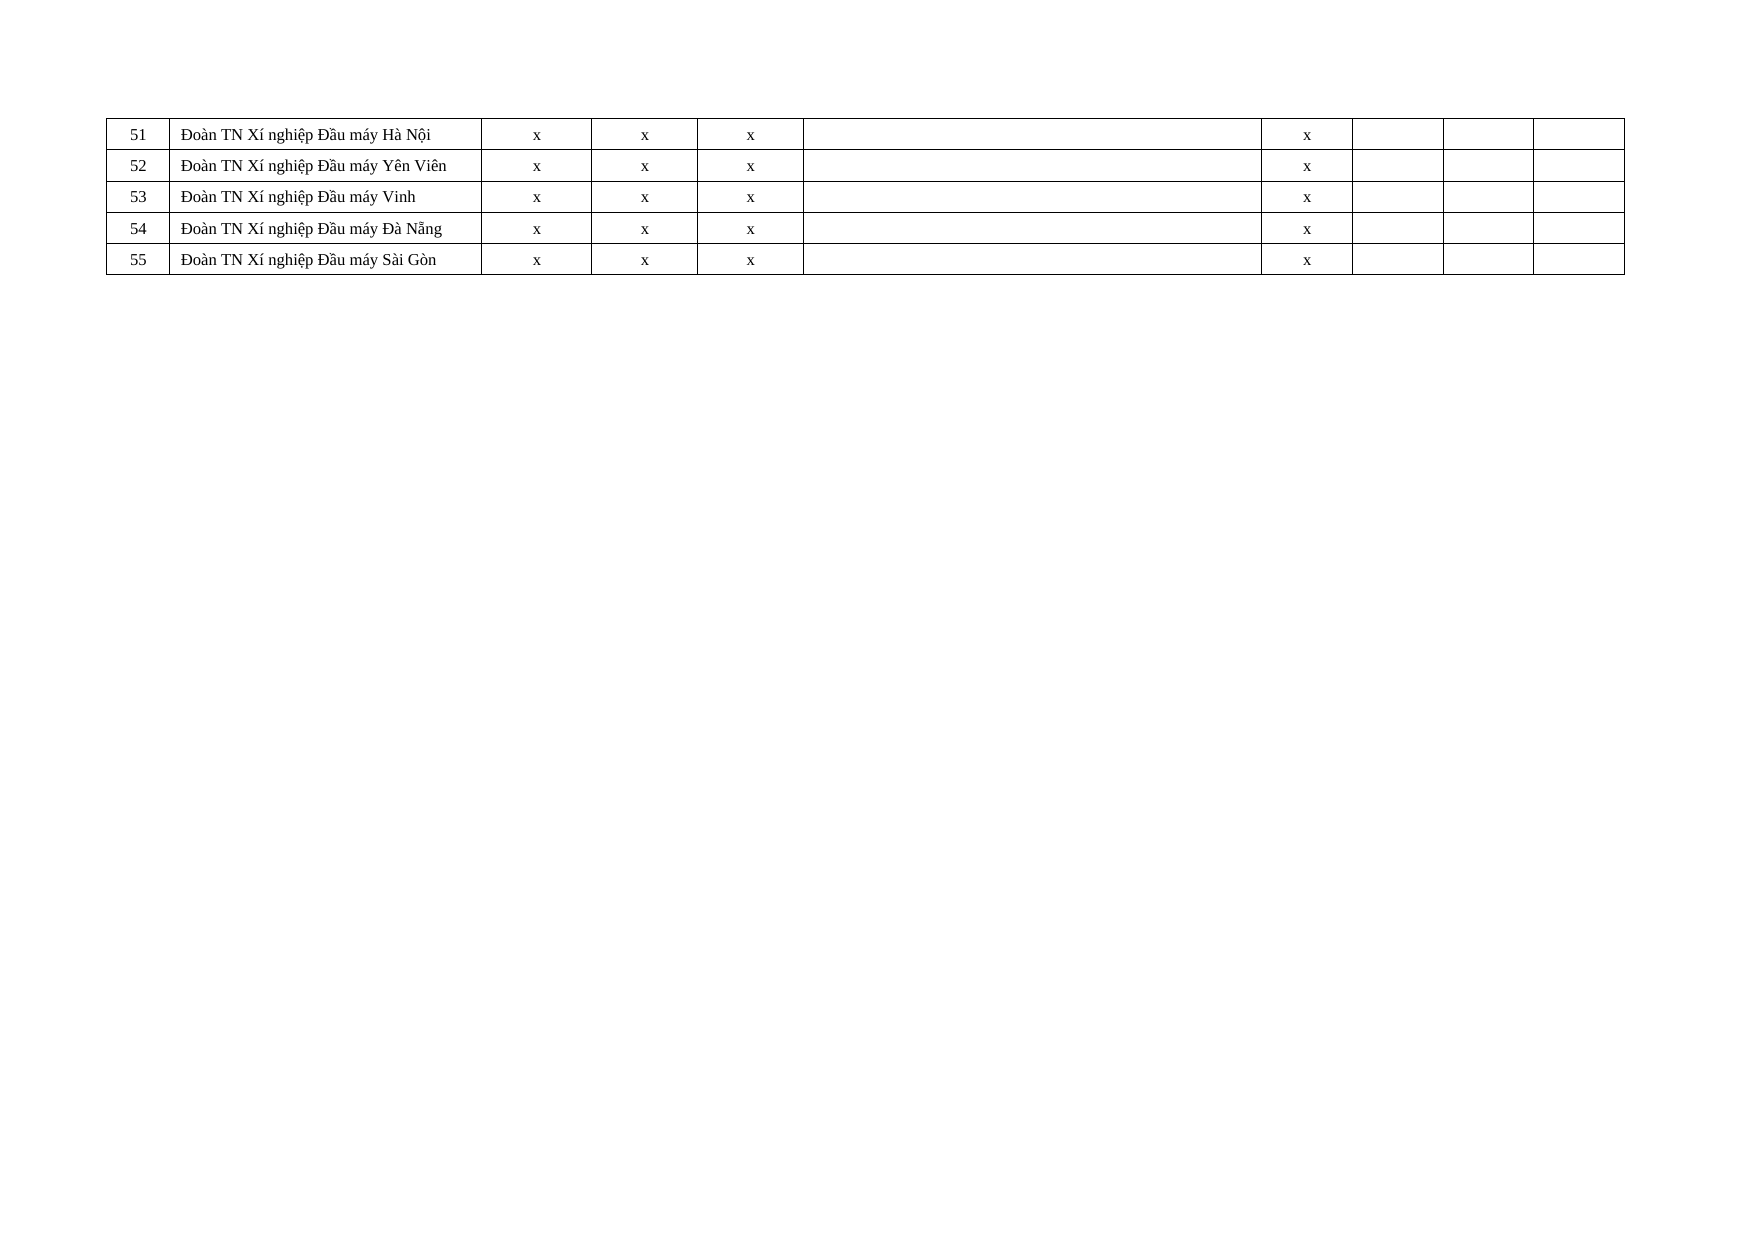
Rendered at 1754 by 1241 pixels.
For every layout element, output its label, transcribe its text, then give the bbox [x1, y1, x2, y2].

table_cell x [592, 182, 697, 212]
table_cell x [1262, 213, 1352, 243]
table_cell 51 [107, 119, 169, 149]
table_cell [1353, 182, 1443, 212]
table_cell 54 [107, 213, 169, 243]
table_cell x [698, 182, 803, 212]
table_cell [1444, 150, 1533, 181]
table_cell x [482, 150, 591, 181]
table_cell x [482, 119, 591, 149]
table_cell [1353, 119, 1443, 149]
table_cell x [698, 119, 803, 149]
table_cell x [592, 150, 697, 181]
table_cell [1444, 119, 1533, 149]
table_cell [1353, 244, 1443, 274]
table_cell [1353, 213, 1443, 243]
table_cell x [698, 244, 803, 274]
table_cell x [1262, 244, 1352, 274]
table_cell x [698, 150, 803, 181]
table_cell x [1262, 119, 1352, 149]
table_cell x [1262, 182, 1352, 212]
table_cell x [592, 244, 697, 274]
table_cell x [1262, 150, 1352, 181]
table_cell x [592, 213, 697, 243]
table_cell x [482, 182, 591, 212]
table_cell Đoàn TN Xí nghiệp Đầu máy Đà Nẵng [170, 213, 481, 243]
table_cell x [698, 213, 803, 243]
table_cell x [592, 119, 697, 149]
table_cell [804, 213, 1261, 243]
table_cell [1534, 244, 1624, 274]
table_cell [1444, 182, 1533, 212]
table_cell [1534, 150, 1624, 181]
table_cell 53 [107, 182, 169, 212]
table_cell Đoàn TN Xí nghiệp Đầu máy Vinh [170, 182, 481, 212]
table_cell Đoàn TN Xí nghiệp Đầu máy Yên Viên [170, 150, 481, 181]
table_cell 52 [107, 150, 169, 181]
table_cell 55 [107, 244, 169, 274]
table_cell x [482, 244, 591, 274]
table_cell x [482, 213, 591, 243]
table_cell [804, 150, 1261, 181]
table_cell [1444, 213, 1533, 243]
table_cell [1353, 150, 1443, 181]
table_cell [804, 244, 1261, 274]
table_cell [1534, 182, 1624, 212]
table_cell Đoàn TN Xí nghiệp Đầu máy Sài Gòn [170, 244, 481, 274]
table_cell [1444, 244, 1533, 274]
table_cell [804, 119, 1261, 149]
table_cell [1534, 213, 1624, 243]
table_cell [804, 182, 1261, 212]
table_cell Đoàn TN Xí nghiệp Đầu máy Hà Nội [170, 119, 481, 149]
table_cell [1534, 119, 1624, 149]
